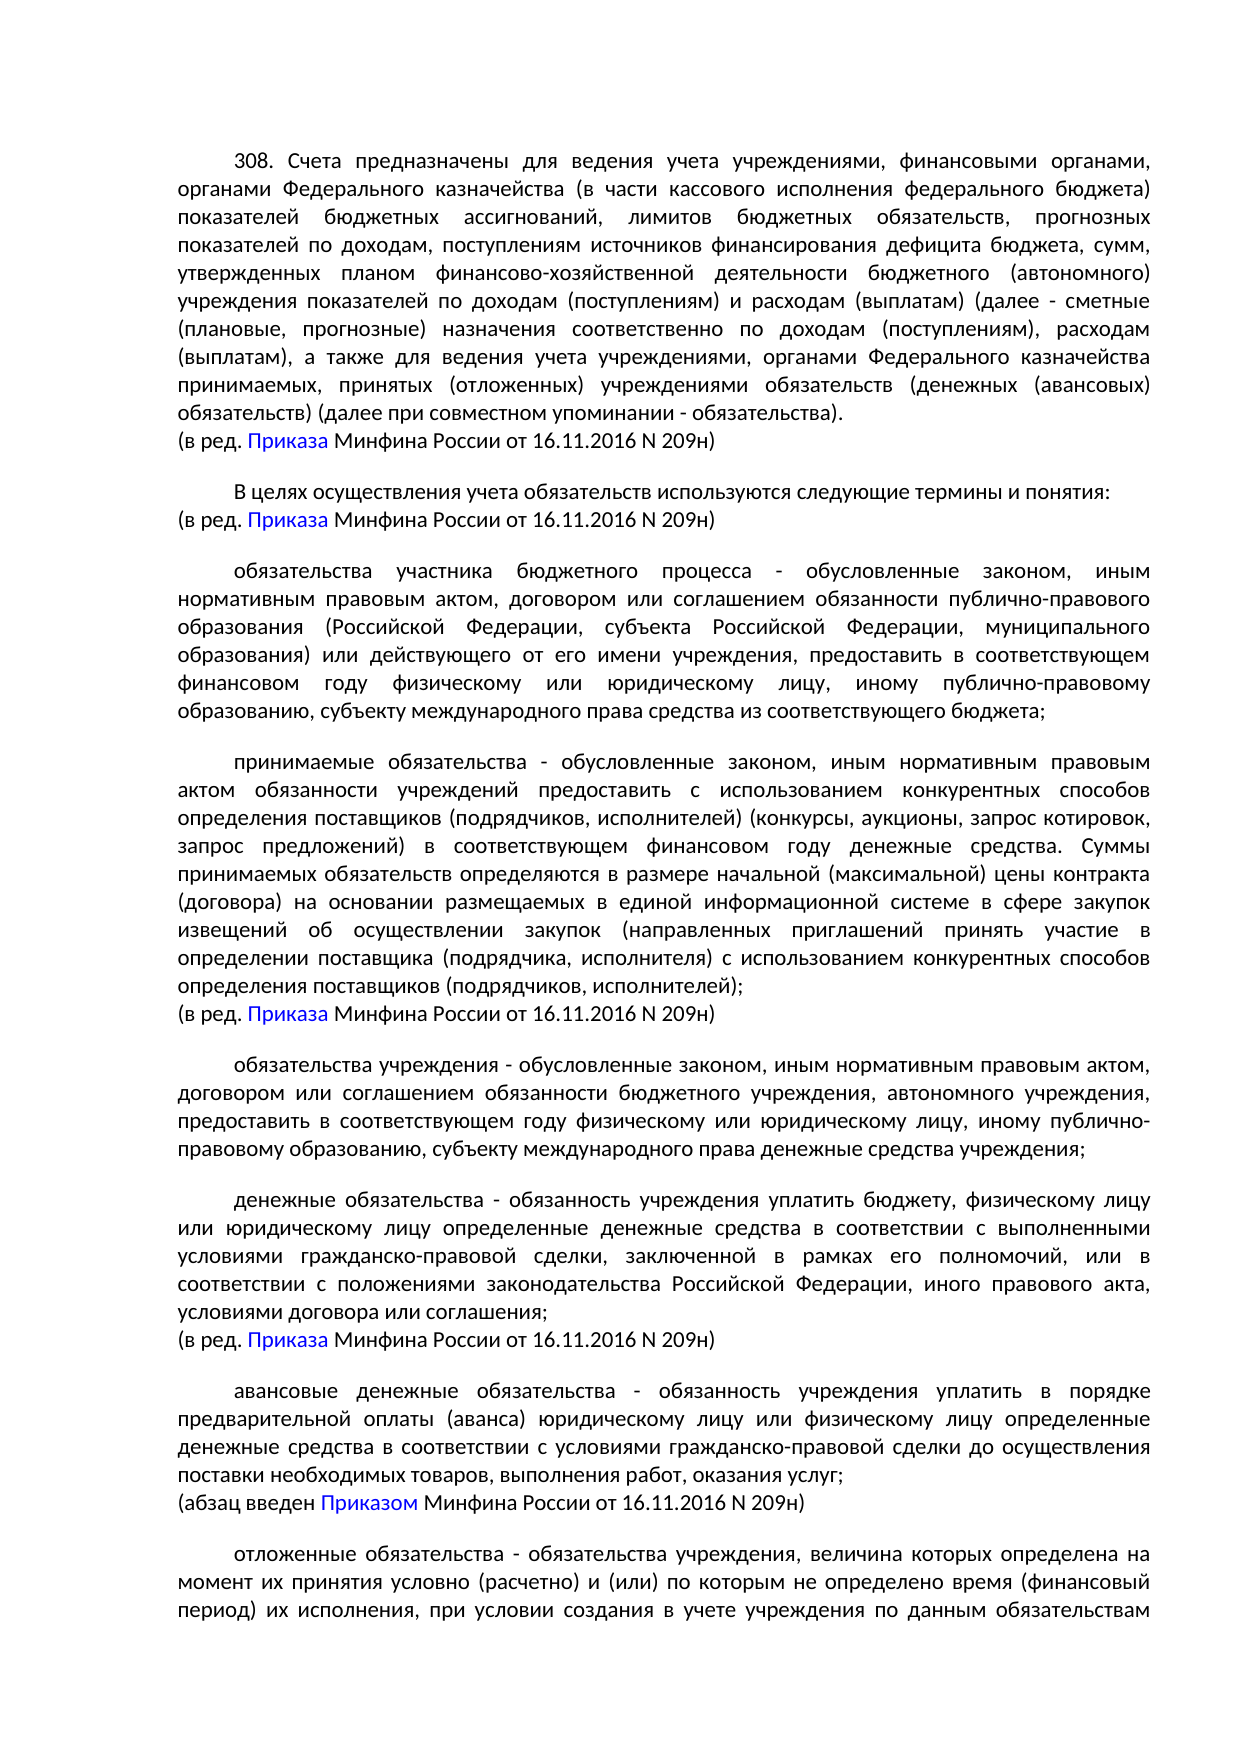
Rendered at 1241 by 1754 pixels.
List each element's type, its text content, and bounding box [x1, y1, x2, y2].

text принимаемые обязательства - обусловленные законом, иным нормативным правовым актом обязанности учреждений предоставить с использованием конкурентных способов определения поставщиков (подрядчиков, исполнителей) (конкурсы, аукционы, запрос котировок, запрос предложений) в соответствующем финансовом году денежные средства. Суммы принимаемых обязательств определяются в размере начальной (максимальной) цены контракта (договора) на основании размещаемых в единой информационной системе в сфере закупок извещений об осуществлении закупок (направленных приглашений принять участие в определении поставщика (подрядчика, исполнителя) с использованием конкурентных способов определения поставщиков (подрядчиков, исполнителей); [177, 747, 1152, 999]
text 308. Счета предназначены для ведения учета учреждениями, финансовыми органами, органами Федерального казначейства (в части кассового исполнения федерального бюджета) показателей бюджетных ассигнований, лимитов бюджетных обязательств, прогнозных показателей по доходам, поступлениям источников финансирования дефицита бюджета, сумм, утвержденных планом финансово-хозяйственной деятельности бюджетного (автономного) учреждения показателей по доходам (поступлениям) и расходам (выплатам) (далее - сметные (плановые, прогнозные) назначения соответственно по доходам (поступлениям), расходам (выплатам), а также для ведения учета учреждениями, органами Федерального казначейства принимаемых, принятых (отложенных) учреждениями обязательств (денежных (авансовых) обязательств) (далее при совместном упоминании - обязательства). [177, 146, 1152, 426]
text (в ред. Приказа Минфина России от 16.11.2016 N 209н) [177, 426, 1152, 454]
text (в ред. Приказа Минфина России от 16.11.2016 N 209н) [177, 505, 1152, 533]
text В целях осуществления учета обязательств используются следующие термины и понятия: [177, 477, 1152, 505]
text (в ред. Приказа Минфина России от 16.11.2016 N 209н) [177, 999, 1152, 1027]
text денежные обязательства - обязанность учреждения уплатить бюджету, физическому лицу или юридическому лицу определенные денежные средства в соответствии с выполненными условиями гражданско-правовой сделки, заключенной в рамках его полномочий, или в соответствии с положениями законодательства Российской Федерации, иного правового акта, условиями договора или соглашения; [177, 1185, 1152, 1326]
text (абзац введен Приказом Минфина России от 16.11.2016 N 209н) [177, 1488, 1152, 1517]
text обязательства участника бюджетного процесса - обусловленные законом, иным нормативным правовым актом, договором или соглашением обязанности публично-правового образования (Российской Федерации, субъекта Российской Федерации, муниципального образования) или действующего от его имени учреждения, предоставить в соответствующем финансовом году физическому или юридическому лицу, иному публично-правовому образованию, субъекту международного права средства из соответствующего бюджета; [177, 556, 1152, 724]
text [177, 1539, 1152, 1623]
text (в ред. Приказа Минфина России от 16.11.2016 N 209н) [177, 1326, 1152, 1353]
text обязательства учреждения - обусловленные законом, иным нормативным правовым актом, договором или соглашением обязанности бюджетного учреждения, автономного учреждения, предоставить в соответствующем году физическому или юридическому лицу, иному публично-правовому образованию, субъекту международного права денежные средства учреждения; [177, 1050, 1152, 1162]
text авансовые денежные обязательства - обязанность учреждения уплатить в порядке предварительной оплаты (аванса) юридическому лицу или физическому лицу определенные денежные средства в соответствии с условиями гражданско-правовой сделки до осуществления поставки необходимых товаров, выполнения работ, оказания услуг; [177, 1376, 1152, 1488]
